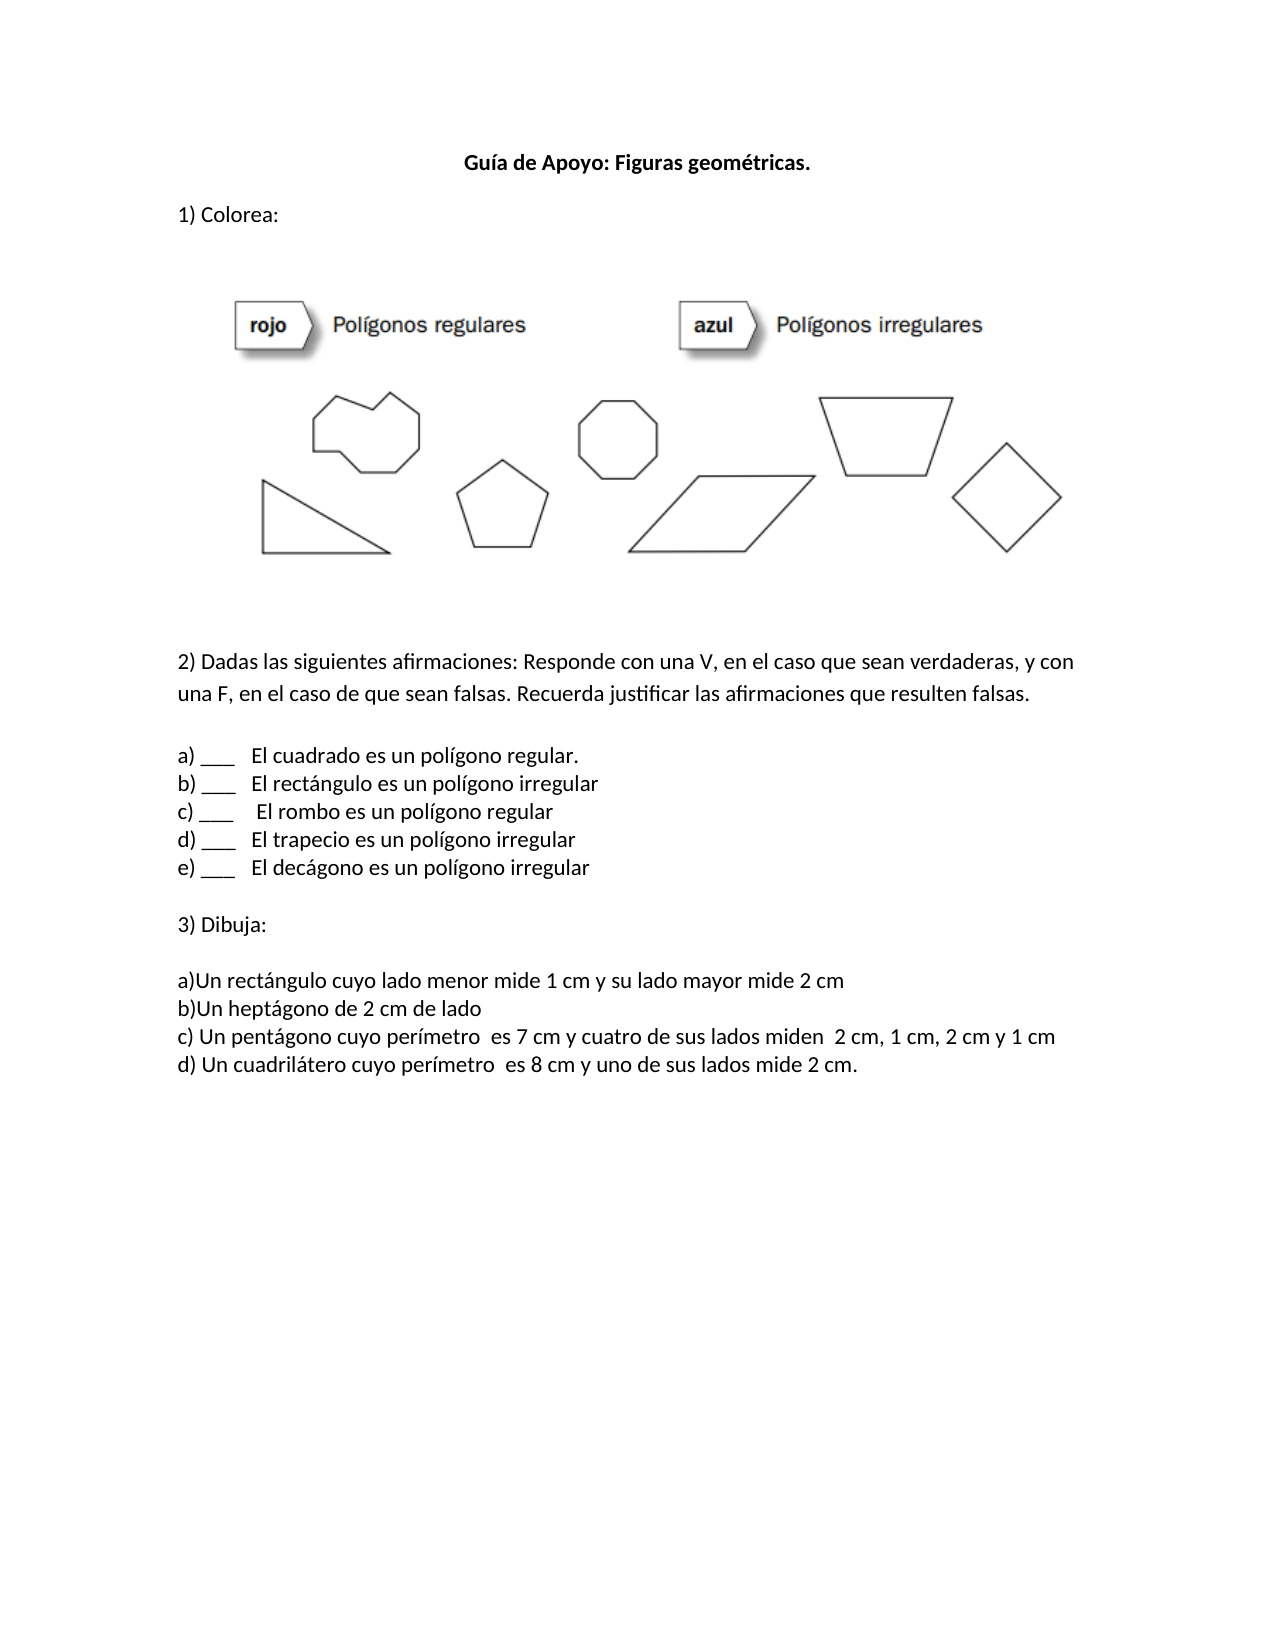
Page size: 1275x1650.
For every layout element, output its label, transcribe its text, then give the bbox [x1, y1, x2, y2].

text 1) Colorea: [177, 201, 1098, 229]
text 3) Dibuja: a)Un rectángulo cuyo lado menor mide 1 cm y su lado mayor mide 2 cm b)Un heptágono de 2 cm de lado c) Un pentágono cuyo perímetro es 7 cm y cuatro de sus lados miden 2 cm, 1 cm, 2 cm y 1 cm d) Un cuadrilátero cuyo perímetro es 8 cm y uno de sus lados mide 2 cm. [177, 910, 1098, 1078]
text Guía de Apoyo: Figuras geométricas. [177, 148, 1098, 176]
text a) ___ El cuadrado es un polígono regular. b) ___ El rectángulo es un polígono irregular c) ___ El rombo es un polígono regular d) ___ El trapecio es un polígono irregular e) ___ El decágono es un polígono irregular [177, 741, 1098, 881]
picture [177, 253, 1098, 623]
text 2) Dadas las siguientes afirmaciones: Responde con una V, en el caso que sean verdaderas, y con una F, en el caso de que sean falsas. Recuerda justificar las afirmaciones que resulten falsas. [177, 647, 1098, 707]
